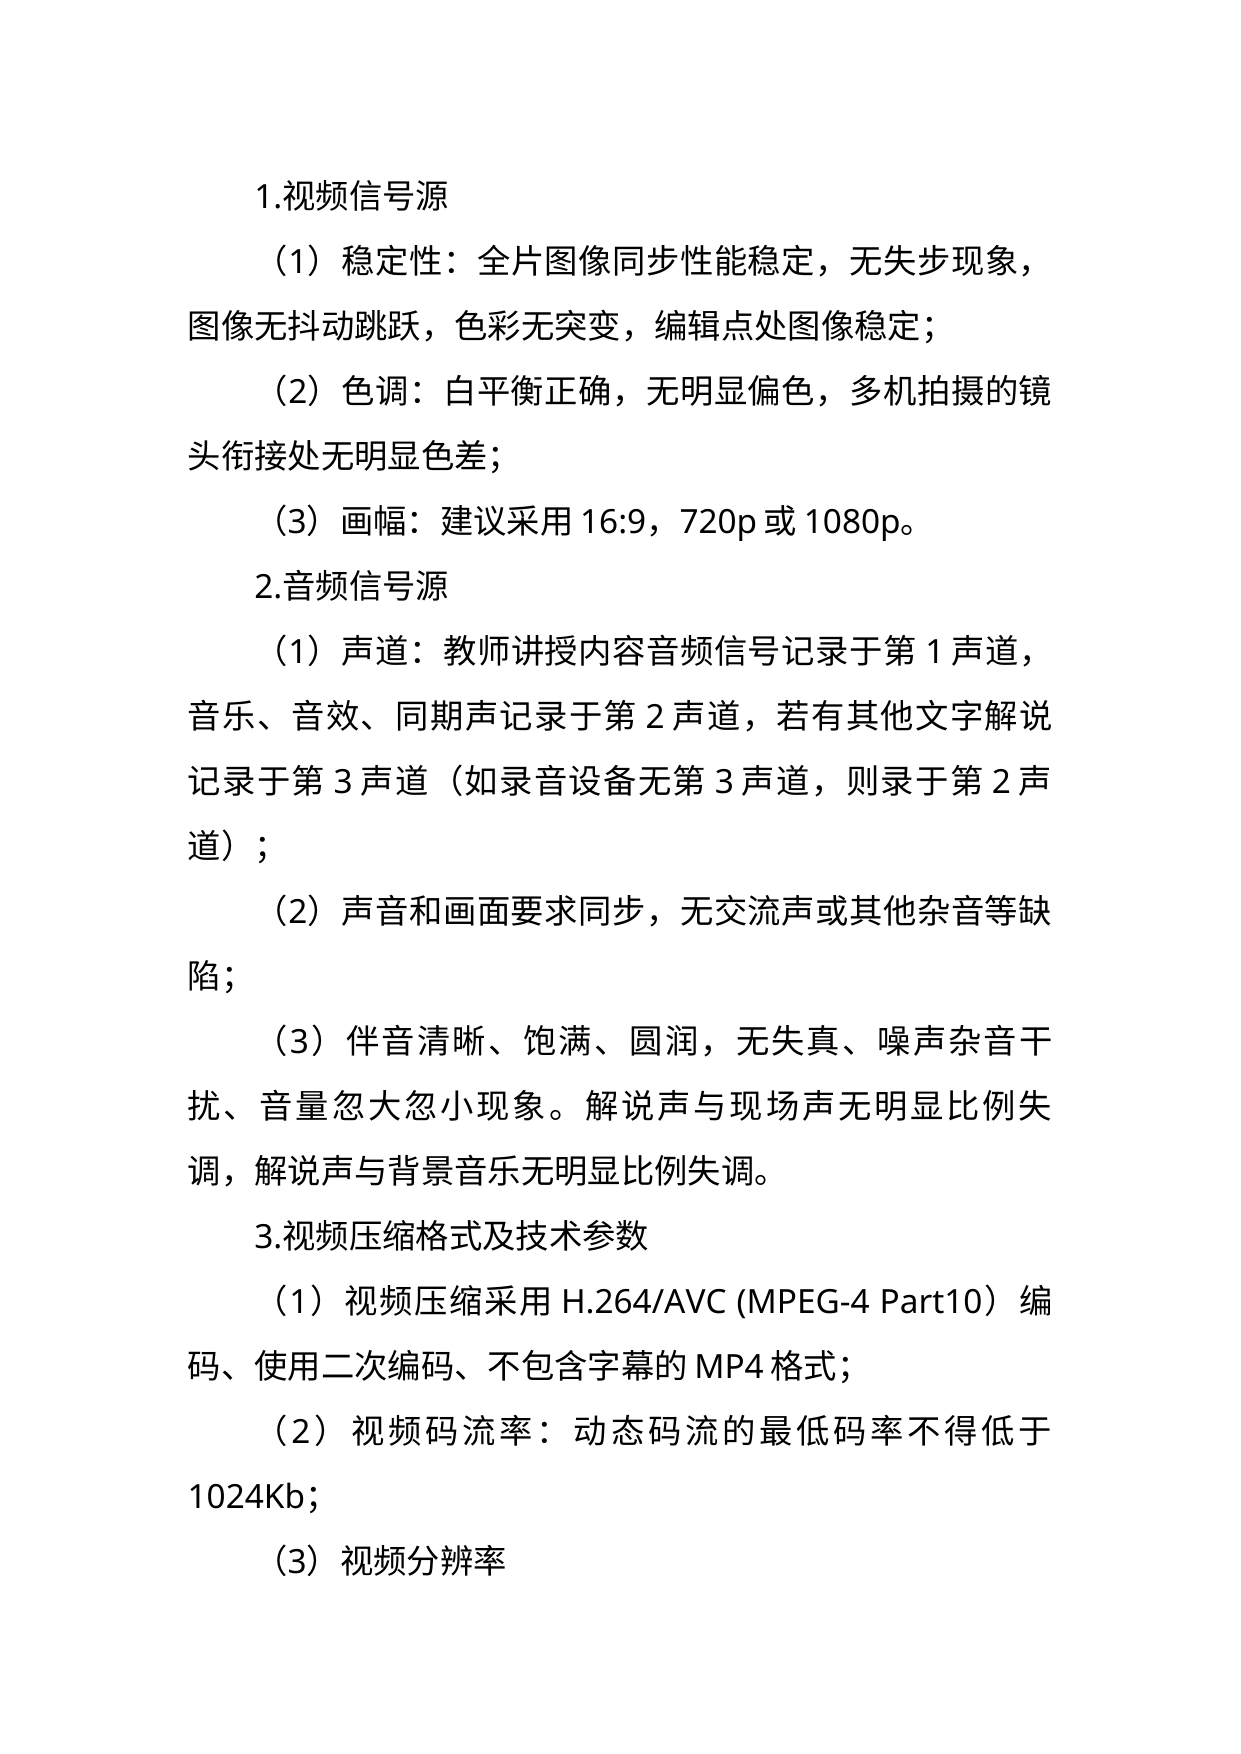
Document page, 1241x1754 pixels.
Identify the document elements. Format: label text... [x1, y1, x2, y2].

text 2.音频信号源 [187, 552, 1053, 617]
text （3）视频分辨率 [187, 1527, 1053, 1592]
text （2）声音和画面要求同步，无交流声或其他杂音等缺陷； [187, 877, 1053, 1007]
text （2）视频码流率：动态码流的最低码率不得低于1024Kb； [187, 1397, 1053, 1527]
text （3）画幅：建议采用16:9，720p或1080p。 [187, 487, 1053, 552]
text （3）伴音清晰、饱满、圆润，无失真、噪声杂音干扰、音量忽大忽小现象。解说声与现场声无明显比例失调，解说声与背景音乐无明显比例失调。 [187, 1007, 1053, 1202]
text （2）色调：白平衡正确，无明显偏色，多机拍摄的镜头衔接处无明显色差； [187, 357, 1053, 487]
text （1）稳定性：全片图像同步性能稳定，无失步现象，图像无抖动跳跃，色彩无突变，编辑点处图像稳定； [187, 227, 1053, 357]
text 1.视频信号源 [187, 162, 1053, 227]
text （1）视频压缩采用H.264/AVC (MPEG-4 Part10）编码、使用二次编码、不包含字幕的MP4格式； [187, 1267, 1053, 1397]
text （1）声道：教师讲授内容音频信号记录于第1声道，音乐、音效、同期声记录于第2声道，若有其他文字解说记录于第3声道（如录音设备无第3声道，则录于第2声道）； [187, 617, 1053, 877]
text 3.视频压缩格式及技术参数 [187, 1202, 1053, 1267]
